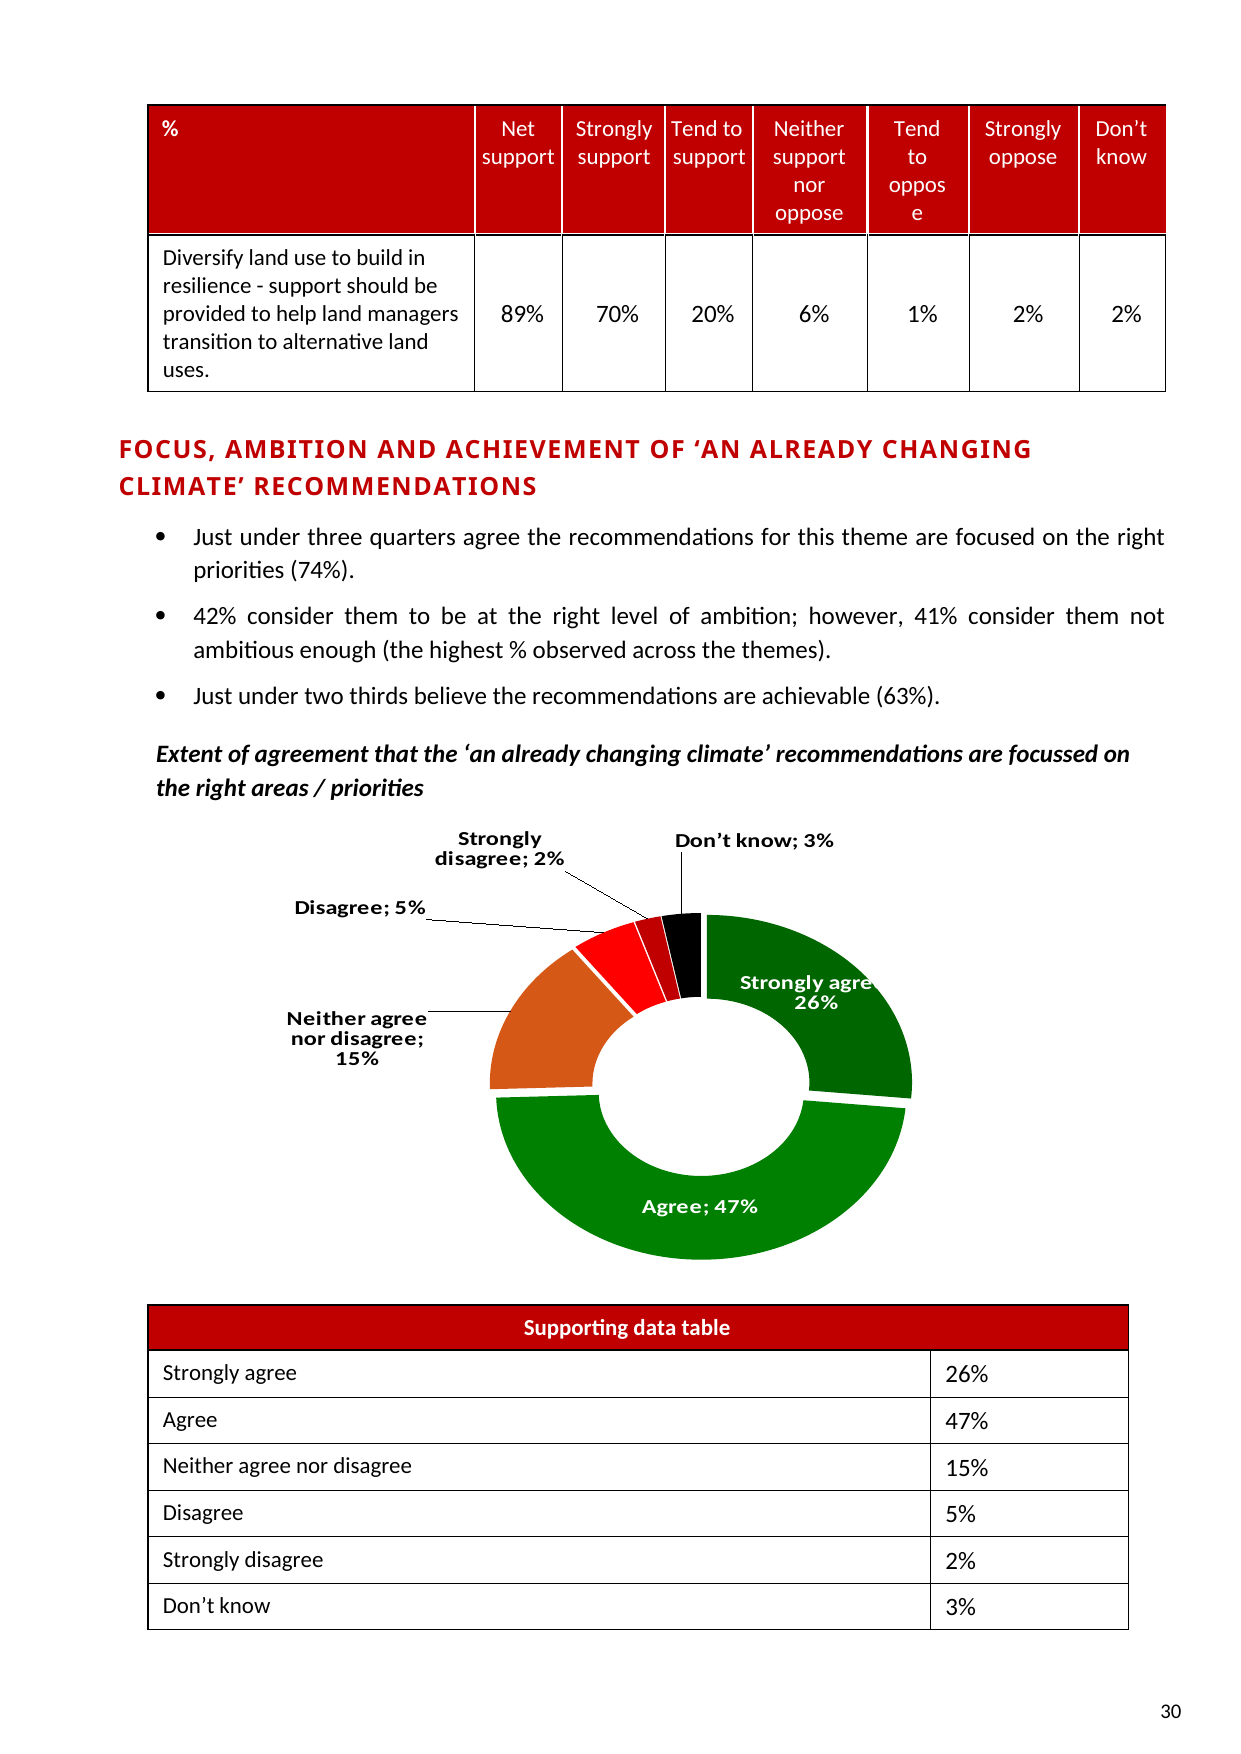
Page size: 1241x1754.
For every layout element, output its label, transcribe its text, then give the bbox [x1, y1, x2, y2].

table_cell 2% [1080, 236, 1165, 391]
subtitle focus, ambition and achievement of ‘an already changing climate’ recommendations [118, 431, 1166, 503]
list Just under two thirds believe the recommendations are achievable (63%). [156, 680, 1166, 710]
table_cell 26% [931, 1351, 1128, 1397]
table_cell 89% [475, 236, 562, 391]
table_cell 3% [931, 1584, 1128, 1629]
table_cell Neither support nor oppose [754, 106, 866, 233]
table_cell Don’t know [149, 1584, 930, 1629]
table_cell 47% [931, 1398, 1128, 1443]
table_header Supporting data table [149, 1306, 1128, 1349]
table_cell Diversify land use to build in resilience - support should be provided to help land managers transition to alternative land uses. [149, 236, 474, 391]
table_cell Tend to support [666, 106, 752, 233]
table_cell Disagree [149, 1491, 930, 1536]
table_cell 2% [931, 1537, 1128, 1583]
table_cell 1% [868, 236, 969, 391]
table_cell Agree [149, 1398, 930, 1443]
table_cell 5% [931, 1491, 1128, 1536]
table_cell Strongly support [563, 106, 664, 233]
table_cell Strongly disagree [149, 1537, 930, 1583]
table_cell 6% [753, 236, 867, 391]
table_cell % [149, 106, 474, 233]
table_cell Don’t know [1080, 106, 1166, 233]
table_cell Tend to oppose [869, 106, 968, 233]
table_cell 20% [666, 236, 752, 391]
table_cell Net support [476, 106, 561, 233]
list 42% consider them to be at the right level of ambition; however, 41% consider them not ambitious enough (the highest % observed across the themes). [156, 600, 1166, 664]
list Just under three quarters agree the recommendations for this theme are focused on the right priorities (74%). [156, 521, 1166, 585]
table_cell Strongly agree [149, 1351, 930, 1397]
table_cell 15% [931, 1444, 1128, 1490]
table_cell Neither agree nor disagree [149, 1444, 930, 1490]
table_cell 2% [970, 236, 1079, 391]
table_cell Strongly oppose [970, 106, 1078, 233]
table_cell 70% [563, 236, 665, 391]
text Extent of agreement that the ‘an already changing climate’ recommendations are focussed on the right areas / priorities [156, 738, 1166, 802]
